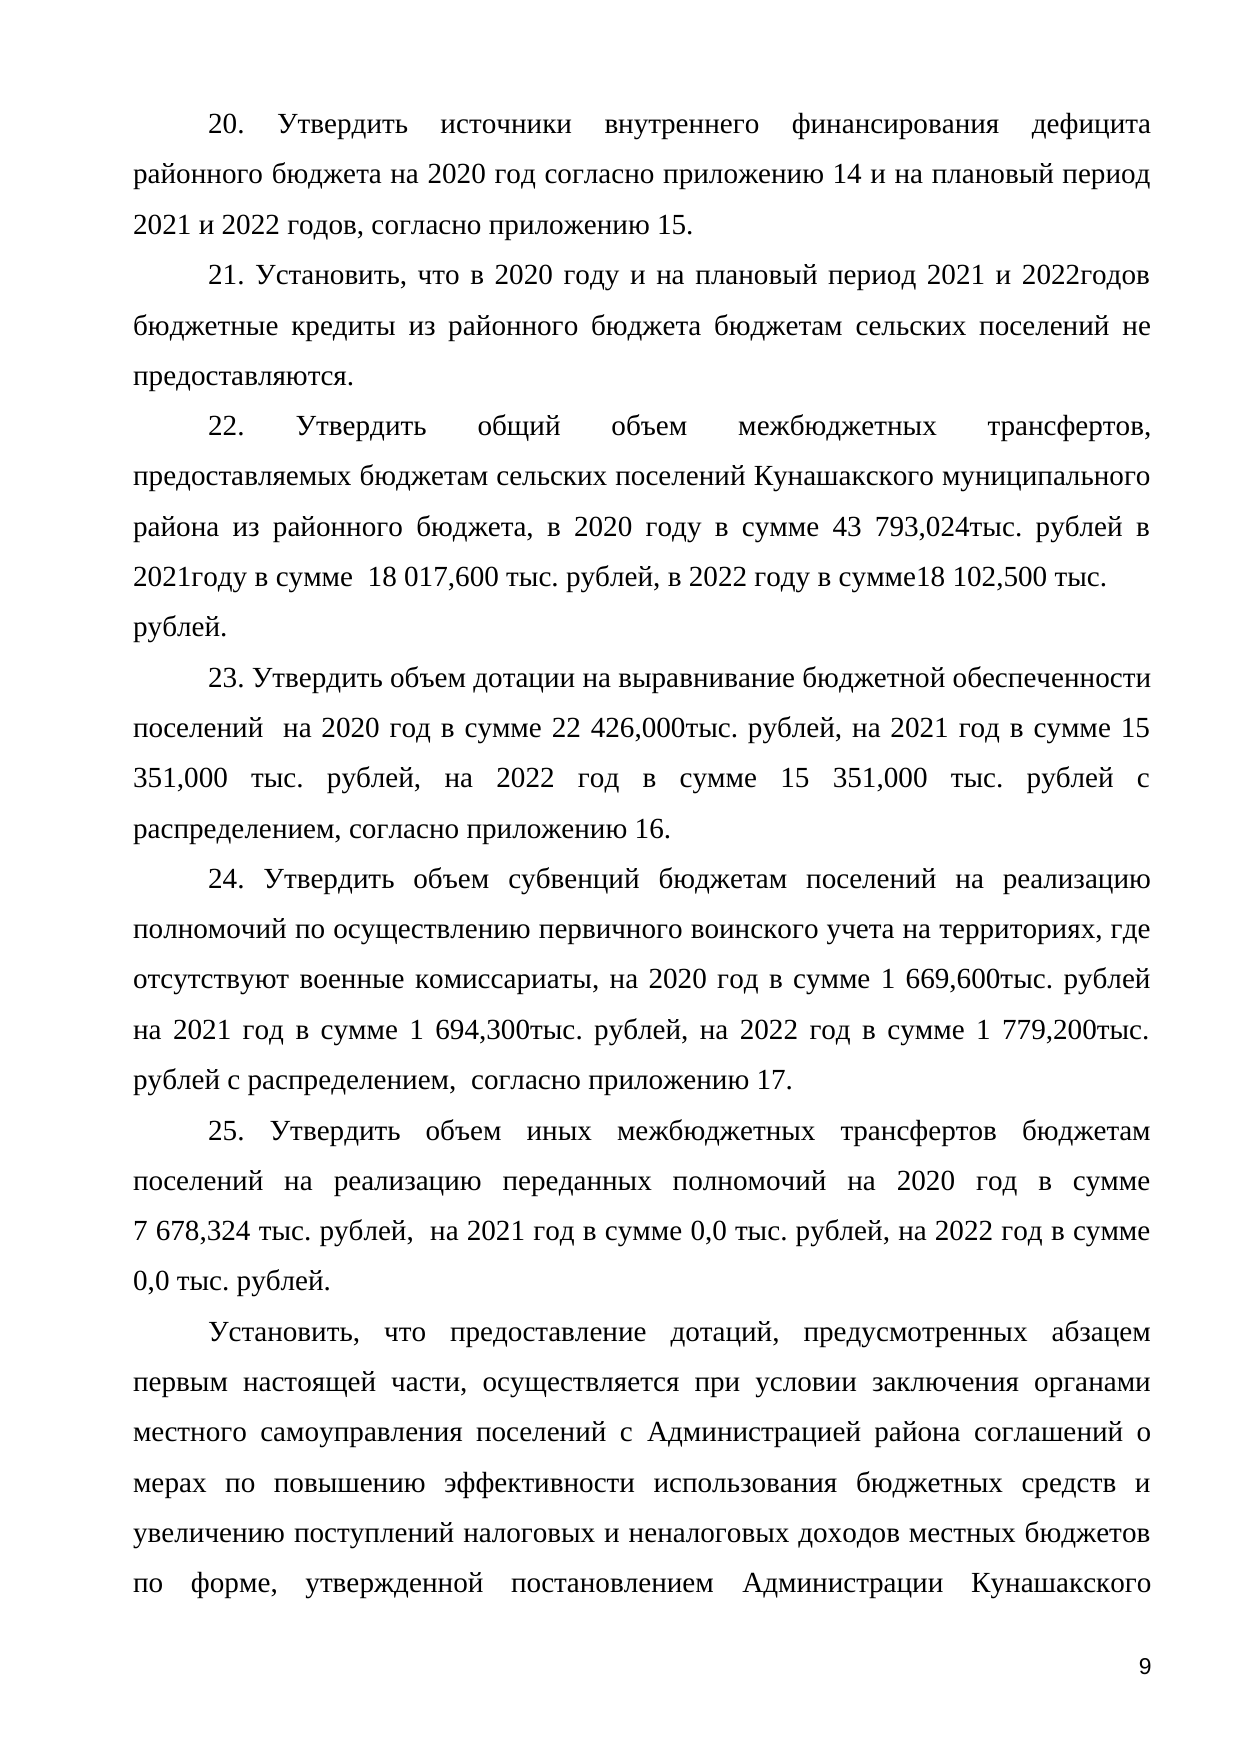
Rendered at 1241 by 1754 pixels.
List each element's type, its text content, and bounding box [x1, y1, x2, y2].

text 23. Утвердить объем дотации на выравнивание бюджетной обеспеченности поселений на 2020 год в сумме 22 426,000тыс. рублей, на 2021 год в сумме 15 351,000 тыс. рублей, на 2022 год в сумме 15 351,000 тыс. рублей с распределением, согласно приложению 16. [133, 660, 1152, 844]
text 22. Утвердить общий объем межбюджетных трансфертов, предоставляемых бюджетам сельских поселений Кунашакского муниципального района из районного бюджета, в 2020 году в сумме 43 793,024тыс. рублей в 2021году в сумме 18 017,600 тыс. рублей, в 2022 году в сумме18 102,500 тыс. [133, 408, 1152, 593]
text 25. Утвердить объем иных межбюджетных трансфертов бюджетам поселений на реализацию переданных полномочий на 2020 год в сумме 7 678,324 тыс. рублей, на 2021 год в сумме 0,0 тыс. рублей, на 2022 год в сумме 0,0 тыс. рублей. [133, 1113, 1152, 1297]
text 24. Утвердить объем субвенций бюджетам поселений на реализацию полномочий по осуществлению первичного воинского учета на территориях, где отсутствуют военные комиссариаты, на 2020 год в сумме 1 669,600тыс. рублей на 2021 год в сумме 1 694,300тыс. рублей, на 2022 год в сумме 1 779,200тыс. рублей с распределением, согласно приложению 17. [133, 861, 1152, 1096]
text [133, 1314, 1152, 1599]
text 20. Утвердить источники внутреннего финансирования дефицита районного бюджета на 2020 год согласно приложению 14 и на плановый период 2021 и 2022 годов, согласно приложению 15. [133, 106, 1152, 241]
text рублей. [133, 609, 1152, 643]
text 21. Установить, что в 2020 году и на плановый период 2021 и 2022годов бюджетные кредиты из районного бюджета бюджетам сельских поселений не предоставляются. [133, 257, 1152, 391]
